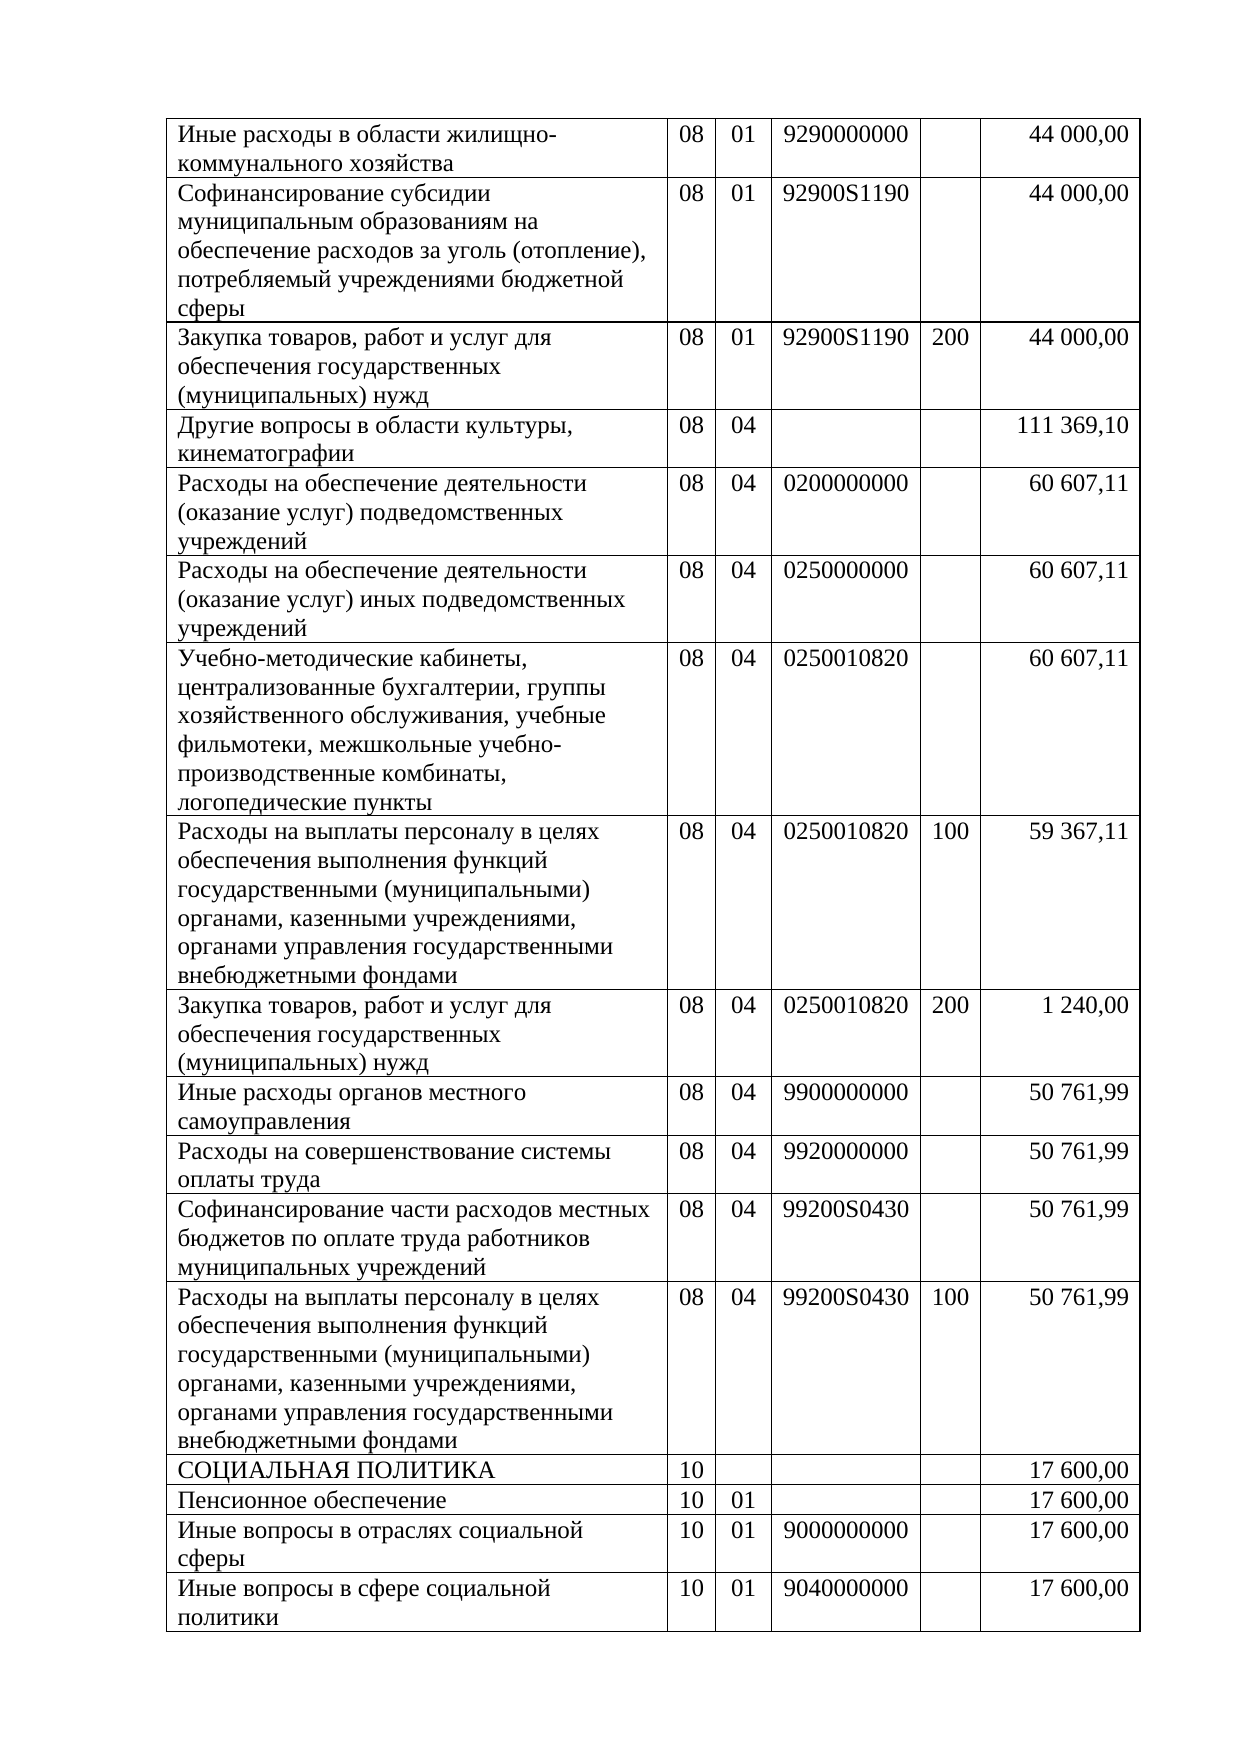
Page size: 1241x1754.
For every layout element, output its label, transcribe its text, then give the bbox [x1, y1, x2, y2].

table_cell [921, 178, 980, 321]
table_cell 111 369,10 [981, 410, 1139, 467]
table_cell 08 [668, 410, 715, 467]
table_cell [921, 119, 980, 177]
table_cell 50 761,99 [981, 1194, 1139, 1281]
table_cell 200 [921, 323, 980, 409]
table_cell Иные вопросы в отраслях социальной сферы [167, 1515, 667, 1572]
table_cell 1 240,00 [981, 990, 1139, 1076]
table_cell 01 [716, 119, 771, 177]
table_cell Расходы на обеспечение деятельности (оказание услуг) подведомственных учреждений [167, 468, 667, 554]
table_cell [921, 556, 980, 642]
table_cell 17 600,00 [981, 1455, 1139, 1484]
table_cell [921, 1515, 980, 1572]
table_cell [921, 1194, 980, 1281]
table_cell [921, 1136, 980, 1193]
table_cell 04 [716, 816, 771, 989]
table_cell [921, 468, 980, 554]
table_cell 04 [716, 468, 771, 554]
table_cell 04 [716, 1077, 771, 1135]
table_cell [772, 1455, 920, 1484]
table_cell [921, 1573, 980, 1631]
table_cell Расходы на выплаты персоналу в целях обеспечения выполнения функций государственными (муниципальными) органами, казенными учреждениями, органами управления государственными внебюджетными фондами [167, 816, 667, 989]
table_cell 100 [921, 1282, 980, 1454]
table_cell 50 761,99 [981, 1077, 1139, 1135]
table_cell 08 [668, 178, 715, 321]
table_cell [716, 1455, 771, 1484]
table_cell 08 [668, 1136, 715, 1193]
table_cell Закупка товаров, работ и услуг для обеспечения государственных (муниципальных) нужд [167, 990, 667, 1076]
table_cell 44 000,00 [981, 323, 1139, 409]
table_cell [772, 410, 920, 467]
table_cell 08 [668, 990, 715, 1076]
table_cell 0250010820 [772, 816, 920, 989]
table_cell 0250000000 [772, 556, 920, 642]
table_cell 44 000,00 [981, 119, 1139, 177]
table_cell 17 600,00 [981, 1515, 1139, 1572]
table_cell 08 [668, 468, 715, 554]
table_cell 01 [716, 178, 771, 321]
table_cell 08 [668, 323, 715, 409]
table_cell [921, 410, 980, 467]
table_cell 9040000000 [772, 1573, 920, 1631]
table_cell 01 [716, 1573, 771, 1631]
table_cell 100 [921, 816, 980, 989]
table_cell Закупка товаров, работ и услуг для обеспечения государственных (муниципальных) нужд [167, 323, 667, 409]
table_cell 08 [668, 119, 715, 177]
table_cell Иные расходы органов местного самоуправления [167, 1077, 667, 1135]
table_cell 08 [668, 556, 715, 642]
table_cell 9000000000 [772, 1515, 920, 1572]
table_cell Расходы на выплаты персоналу в целях обеспечения выполнения функций государственными (муниципальными) органами, казенными учреждениями, органами управления государственными внебюджетными фондами [167, 1282, 667, 1454]
table_cell 92900S1190 [772, 323, 920, 409]
table_cell 10 [668, 1455, 715, 1484]
table_cell Иные расходы в области жилищно-коммунального хозяйства [167, 119, 667, 177]
table_cell 59 367,11 [981, 816, 1139, 989]
table_cell Пенсионное обеспечение [167, 1485, 667, 1514]
table_cell 60 607,11 [981, 468, 1139, 554]
table_cell 01 [716, 1485, 771, 1514]
table_cell [921, 1455, 980, 1484]
table_cell 08 [668, 816, 715, 989]
table_cell 0200000000 [772, 468, 920, 554]
table_cell 17 600,00 [981, 1485, 1139, 1514]
table_cell 04 [716, 1282, 771, 1454]
table_cell 10 [668, 1515, 715, 1572]
table_cell 04 [716, 556, 771, 642]
table_cell 0250010820 [772, 990, 920, 1076]
table_cell Расходы на совершенствование системы оплаты труда [167, 1136, 667, 1193]
table_cell 04 [716, 990, 771, 1076]
table_cell 08 [668, 643, 715, 815]
table_cell 9920000000 [772, 1136, 920, 1193]
table_cell 99200S0430 [772, 1282, 920, 1454]
table_cell 0250010820 [772, 643, 920, 815]
table_cell 08 [668, 1194, 715, 1281]
table_cell Расходы на обеспечение деятельности (оказание услуг) иных подведомственных учреждений [167, 556, 667, 642]
table_cell [772, 1485, 920, 1514]
table_cell 17 600,00 [981, 1573, 1139, 1631]
table_cell 04 [716, 1194, 771, 1281]
table_cell 04 [716, 1136, 771, 1193]
table_cell 10 [668, 1485, 715, 1514]
table_cell [921, 1485, 980, 1514]
table_cell 60 607,11 [981, 643, 1139, 815]
table_cell 9900000000 [772, 1077, 920, 1135]
table_cell 08 [668, 1282, 715, 1454]
table_cell Софинансирование части расходов местных бюджетов по оплате труда работников муниципальных учреждений [167, 1194, 667, 1281]
table_cell Другие вопросы в области культуры, кинематографии [167, 410, 667, 467]
table_cell 60 607,11 [981, 556, 1139, 642]
table_cell 50 761,99 [981, 1282, 1139, 1454]
table_cell [921, 1077, 980, 1135]
table_cell [921, 643, 980, 815]
table_cell 44 000,00 [981, 178, 1139, 321]
table_cell 01 [716, 323, 771, 409]
table_cell 08 [668, 1077, 715, 1135]
table_cell СОЦИАЛЬНАЯ ПОЛИТИКА [167, 1455, 667, 1484]
table_cell 01 [716, 1515, 771, 1572]
table_cell 92900S1190 [772, 178, 920, 321]
table_cell 04 [716, 410, 771, 467]
table_cell 200 [921, 990, 980, 1076]
table_cell Учебно-методические кабинеты, централизованные бухгалтерии, группы хозяйственного обслуживания, учебные фильмотеки, межшкольные учебно-производственные комбинаты, логопедические пункты [167, 643, 667, 815]
table_cell Иные вопросы в сфере социальной политики [167, 1573, 667, 1631]
table_cell Софинансирование субсидии муниципальным образованиям на обеспечение расходов за уголь (отопление), потребляемый учреждениями бюджетной сферы [167, 178, 667, 321]
table_cell 50 761,99 [981, 1136, 1139, 1193]
table_cell 99200S0430 [772, 1194, 920, 1281]
table_cell 04 [716, 643, 771, 815]
table_cell 10 [668, 1573, 715, 1631]
table_cell 9290000000 [772, 119, 920, 177]
